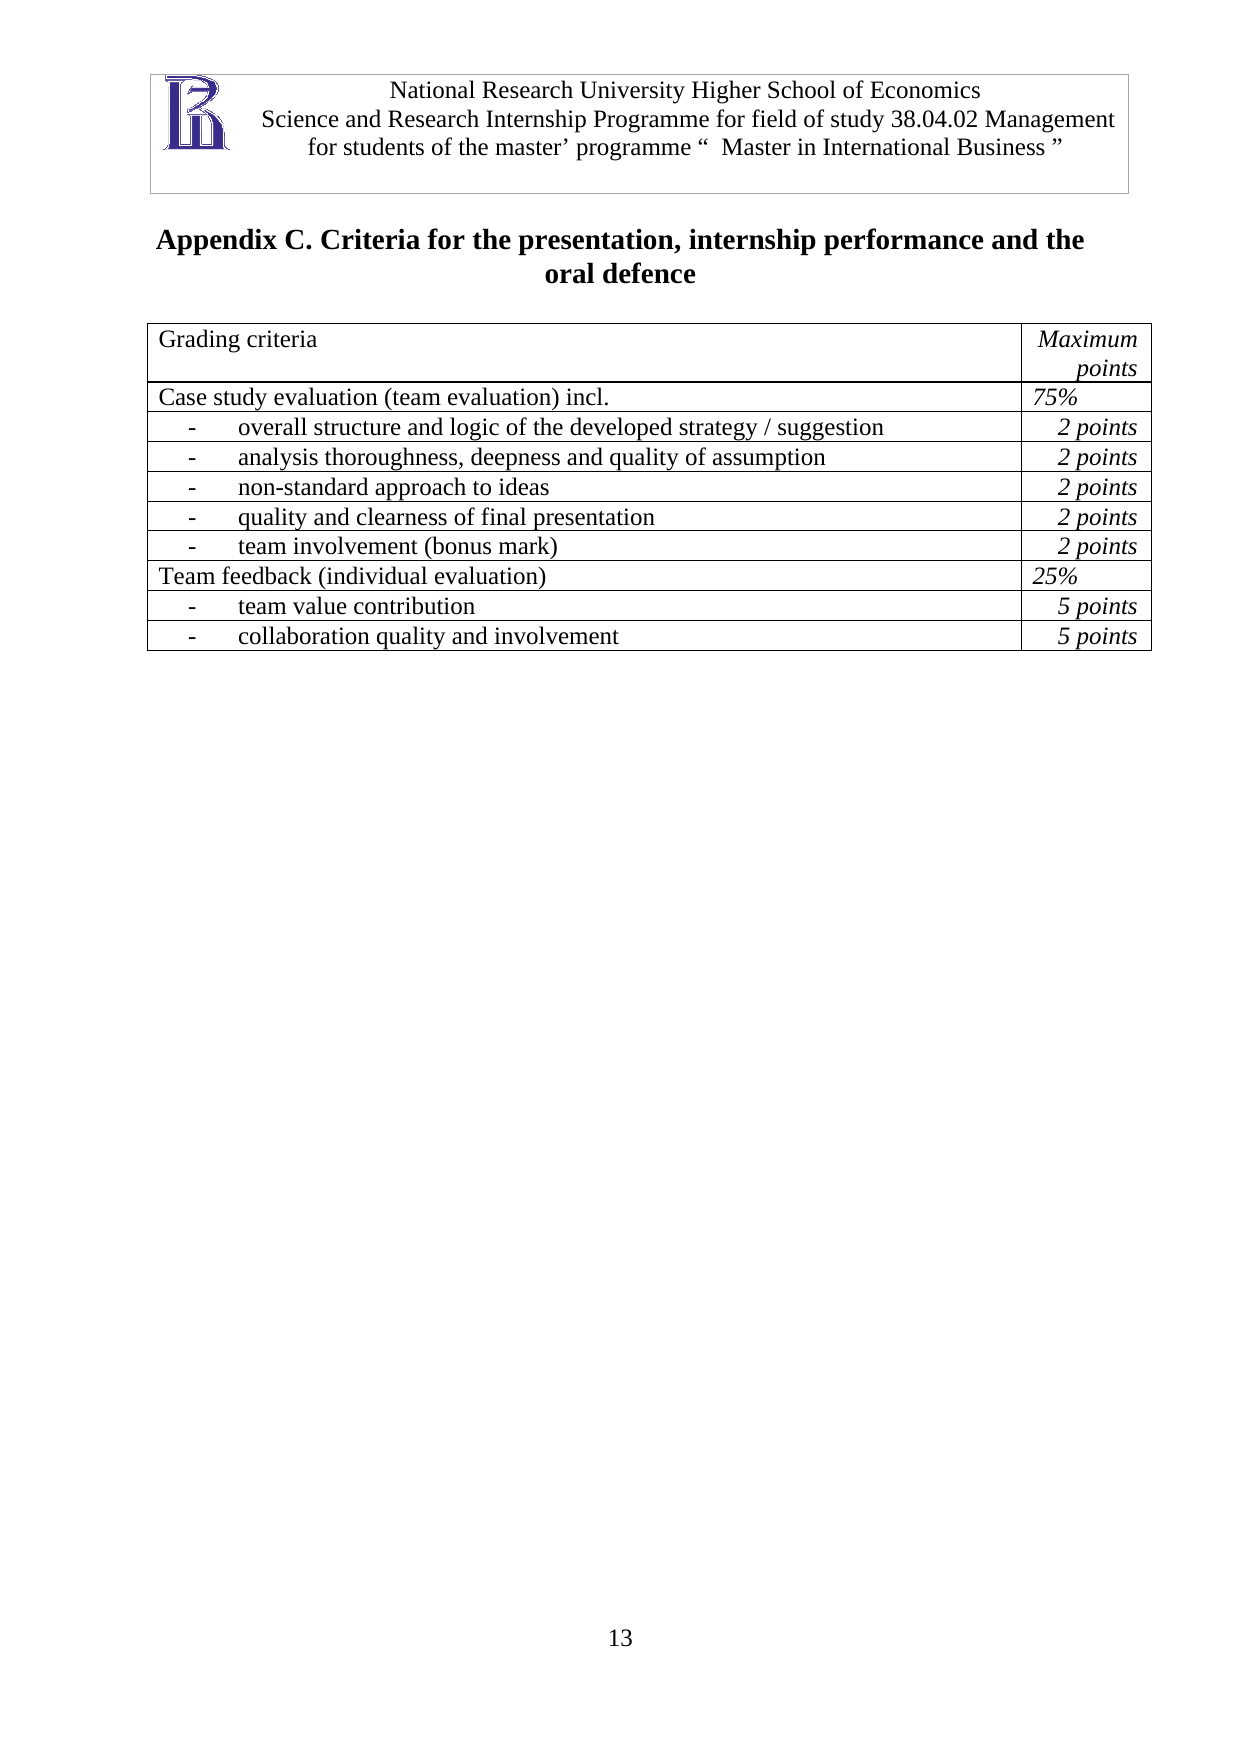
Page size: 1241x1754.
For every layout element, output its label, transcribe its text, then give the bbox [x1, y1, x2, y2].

table_cell overall structure and logic of the developed strategy / suggestion [148, 412, 1021, 441]
table_cell 2 points [1022, 472, 1151, 501]
table_header Maximum points [1022, 324, 1151, 381]
table_cell team involvement (bonus mark) [148, 531, 1021, 560]
picture [161, 75, 231, 150]
table_cell 2 points [1022, 412, 1151, 441]
table_cell quality and clearness of final presentation [148, 502, 1021, 530]
table_cell 25% [1022, 561, 1151, 590]
table_cell 5 points [1022, 621, 1151, 649]
table_cell 75% [1022, 383, 1151, 411]
table_cell Team feedback (individual evaluation) [148, 561, 1021, 590]
table_cell analysis thoroughness, deepness and quality of assumption [148, 442, 1021, 471]
table_cell 5 points [1022, 591, 1151, 620]
table_cell team value contribution [148, 591, 1021, 620]
table_cell 2 points [1022, 502, 1151, 530]
table_cell collaboration quality and involvement [148, 621, 1021, 649]
table_cell non-standard approach to ideas [148, 472, 1021, 501]
table_header Grading criteria [148, 324, 1021, 381]
subtitle Appendix C. Criteria for the presentation, internship performance and the oral defence [150, 222, 1090, 289]
table_cell 2 points [1022, 442, 1151, 471]
table_cell 2 points [1022, 531, 1151, 560]
table_cell Case study evaluation (team evaluation) incl. [148, 383, 1021, 411]
